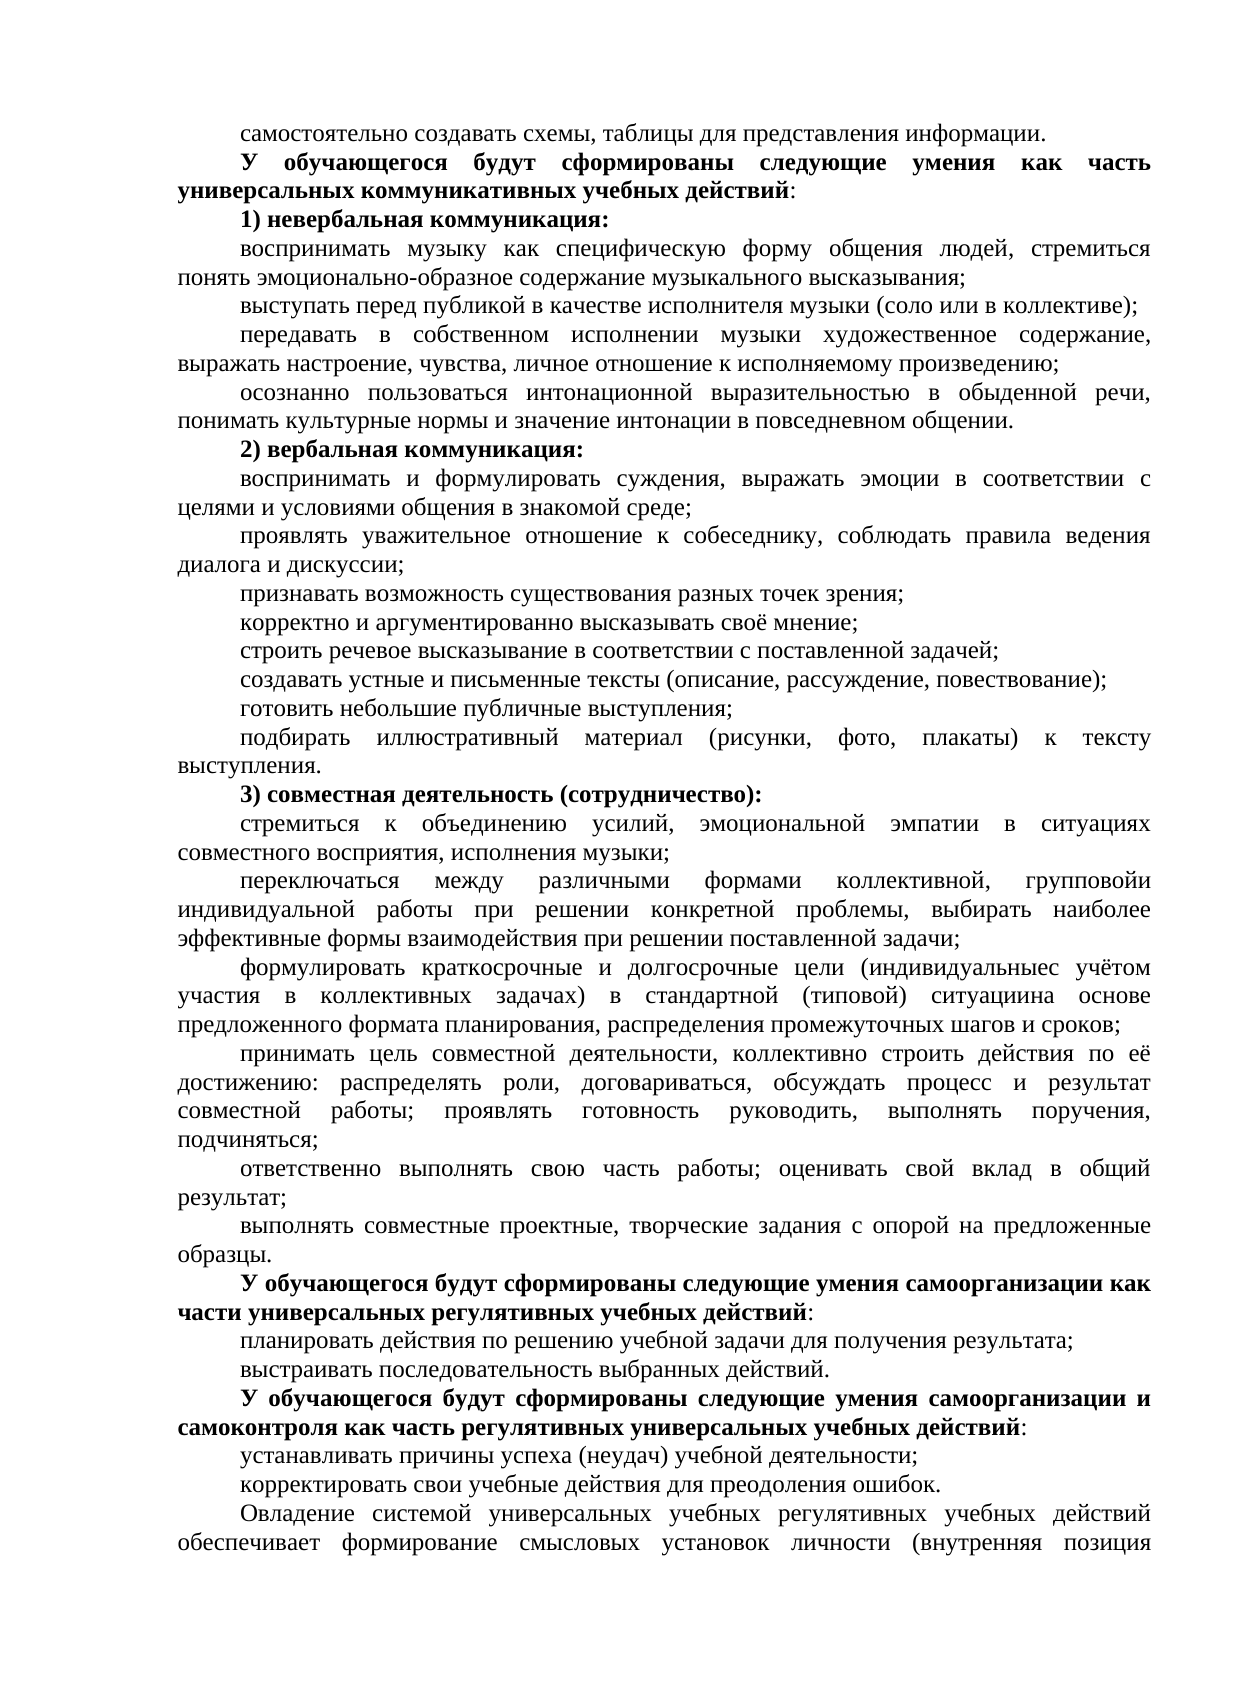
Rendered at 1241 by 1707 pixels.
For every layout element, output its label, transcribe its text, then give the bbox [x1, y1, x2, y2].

text принимать цель совместной деятельности, коллективно строить действия по её достижению: распределять роли, договариваться, обсуждать процесс и результат совместной работы; проявлять готовность руководить, выполнять поручения, подчиняться; [177, 1038, 1152, 1153]
text самостоятельно создавать схемы, таблицы для представления информации. [177, 118, 1152, 147]
text формулировать краткосрочные и долгосрочные цели (индивидуальныес учётом участия в коллективных задачах) в стандартной (типовой) ситуациина основе предложенного формата планирования, распределения промежуточных шагов и сроков; [177, 952, 1152, 1038]
text 2) вербальная коммуникация: [177, 434, 1152, 463]
text проявлять уважительное отношение к собеседнику, соблюдать правила ведения диалога и дискуссии; [177, 521, 1152, 578]
text устанавливать причины успеха (неудач) учебной деятельности; [177, 1441, 1152, 1469]
text признавать возможность существования разных точек зрения; [177, 578, 1152, 607]
text У обучающегося будут сформированы следующие умения самоорганизации как части универсальных регулятивных учебных действий: [177, 1268, 1152, 1326]
text выполнять совместные проектные, творческие задания с опорой на предложенные образцы. [177, 1211, 1152, 1268]
text строить речевое высказывание в соответствии с поставленной задачей; [177, 636, 1152, 664]
text подбирать иллюстративный материал (рисунки, фото, плакаты) к тексту выступления. [177, 722, 1152, 779]
text готовить небольшие публичные выступления; [177, 693, 1152, 722]
text создавать устные и письменные тексты (описание, рассуждение, повествование); [177, 664, 1152, 693]
text воспринимать и формулировать суждения, выражать эмоции в соответствии с целями и условиями общения в знакомой среде; [177, 463, 1152, 521]
text У обучающегося будут сформированы следующие умения как часть универсальных коммуникативных учебных действий: [177, 147, 1152, 204]
text осознанно пользоваться интонационной выразительностью в обыденной речи, понимать культурные нормы и значение интонации в повседневном общении. [177, 377, 1152, 434]
text переключаться между различными формами коллективной, групповойи индивидуальной работы при решении конкретной проблемы, выбирать наиболее эффективные формы взаимодействия при решении поставленной задачи; [177, 866, 1152, 952]
text воспринимать музыку как специфическую форму общения людей, стремиться понять эмоционально-образное содержание музыкального высказывания; [177, 233, 1152, 291]
text ответственно выполнять свою часть работы; оценивать свой вклад в общий результат; [177, 1153, 1152, 1211]
text выступать перед публикой в качестве исполнителя музыки (соло или в коллективе); [177, 291, 1152, 319]
text У обучающегося будут сформированы следующие умения самоорганизации и самоконтроля как часть регулятивных универсальных учебных действий: [177, 1383, 1152, 1441]
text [177, 1498, 1152, 1556]
text стремиться к объединению усилий, эмоциональной эмпатии в ситуациях совместного восприятия, исполнения музыки; [177, 808, 1152, 866]
text корректировать свои учебные действия для преодоления ошибок. [177, 1469, 1152, 1498]
text 1) невербальная коммуникация: [177, 204, 1152, 233]
text планировать действия по решению учебной задачи для получения результата; [177, 1326, 1152, 1354]
text выстраивать последовательность выбранных действий. [177, 1354, 1152, 1383]
text 3) совместная деятельность (сотрудничество): [177, 779, 1152, 808]
text корректно и аргументированно высказывать своё мнение; [177, 607, 1152, 636]
text передавать в собственном исполнении музыки художественное содержание, выражать настроение, чувства, личное отношение к исполняемому произведению; [177, 319, 1152, 377]
